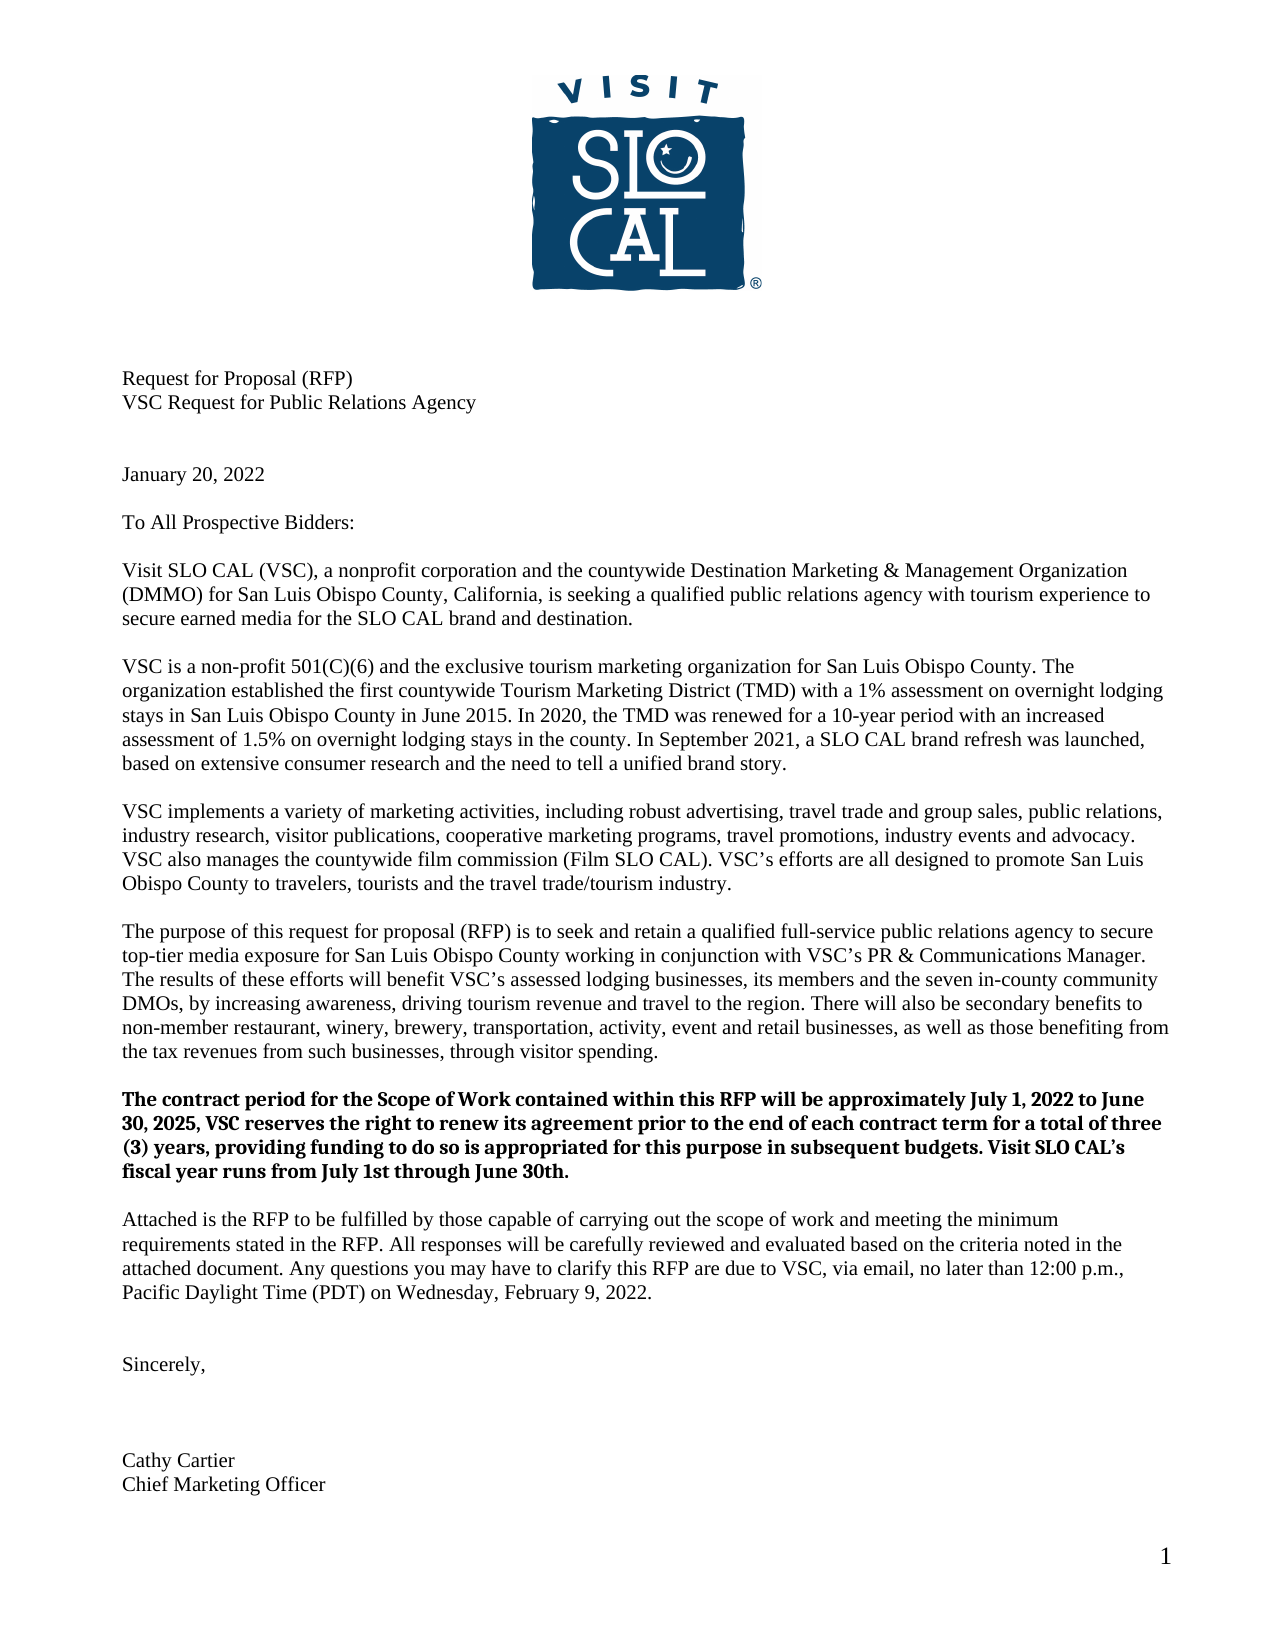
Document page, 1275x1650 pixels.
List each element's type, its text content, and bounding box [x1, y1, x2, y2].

text January 20, 2022 [122, 462, 1172, 486]
picture [532, 75, 762, 291]
text VSC implements a variety of marketing activities, including robust advertising, travel trade and group sales, public relations, industry research, visitor publications, cooperative marketing programs, travel promotions, industry events and advocacy. VSC also manages the countywide film commission (Film SLO CAL). VSC’s efforts are all designed to promote San Luis Obispo County to travelers, tourists and the travel trade/tourism industry. [122, 799, 1172, 895]
text The purpose of this request for proposal (RFP) is to seek and retain a qualified full-service public relations agency to secure top-tier media exposure for San Luis Obispo County working in conjunction with VSC’s PR & Communications Manager. The results of these efforts will benefit VSC’s assessed lodging businesses, its members and the seven in-county community DMOs, by increasing awareness, driving tourism revenue and travel to the region. There will also be secondary benefits to non-member restaurant, winery, brewery, transportation, activity, event and retail businesses, as well as those benefiting from the tax revenues from such businesses, through visitor spending. [122, 919, 1172, 1063]
text Chief Marketing Officer [122, 1472, 1172, 1496]
text Attached is the RFP to be fulfilled by those capable of carrying out the scope of work and meeting the minimum requirements stated in the RFP. All responses will be carefully reviewed and evaluated based on the criteria noted in the attached document. Any questions you may have to clarify this RFP are due to VSC, via email, no later than 12:00 p.m., Pacific Daylight Time (PDT) on Wednesday, February 9, 2022. [122, 1207, 1172, 1304]
text Cathy Cartier [122, 1448, 1172, 1472]
text VSC Request for Public Relations Agency [122, 390, 1172, 414]
text Request for Proposal (RFP) [122, 366, 1172, 390]
text To All Prospective Bidders: [122, 510, 1172, 534]
text Visit SLO CAL (VSC), a nonprofit corporation and the countywide Destination Marketing & Management Organization (DMMO) for San Luis Obispo County, California, is seeking a qualified public relations agency with tourism experience to secure earned media for the SLO CAL brand and destination. [122, 558, 1172, 630]
text The contract period for the Scope of Work contained within this RFP will be approximately July 1, 2022 to June 30, 2025, VSC reserves the right to renew its agreement prior to the end of each contract term for a total of three (3) years, providing funding to do so is appropriated for this purpose in subsequent budgets. Visit SLO CAL’s fiscal year runs from July 1st through June 30th. [122, 1087, 1172, 1183]
text VSC is a non-profit 501(C)(6) and the exclusive tourism marketing organization for San Luis Obispo County. The organization established the first countywide Tourism Marketing District (TMD) with a 1% assessment on overnight lodging stays in San Luis Obispo County in June 2015. In 2020, the TMD was renewed for a 10-year period with an increased assessment of 1.5% on overnight lodging stays in the county. In September 2021, a SLO CAL brand refresh was launched, based on extensive consumer research and the need to tell a unified brand story. [122, 654, 1172, 775]
text Sincerely, [122, 1352, 1172, 1376]
